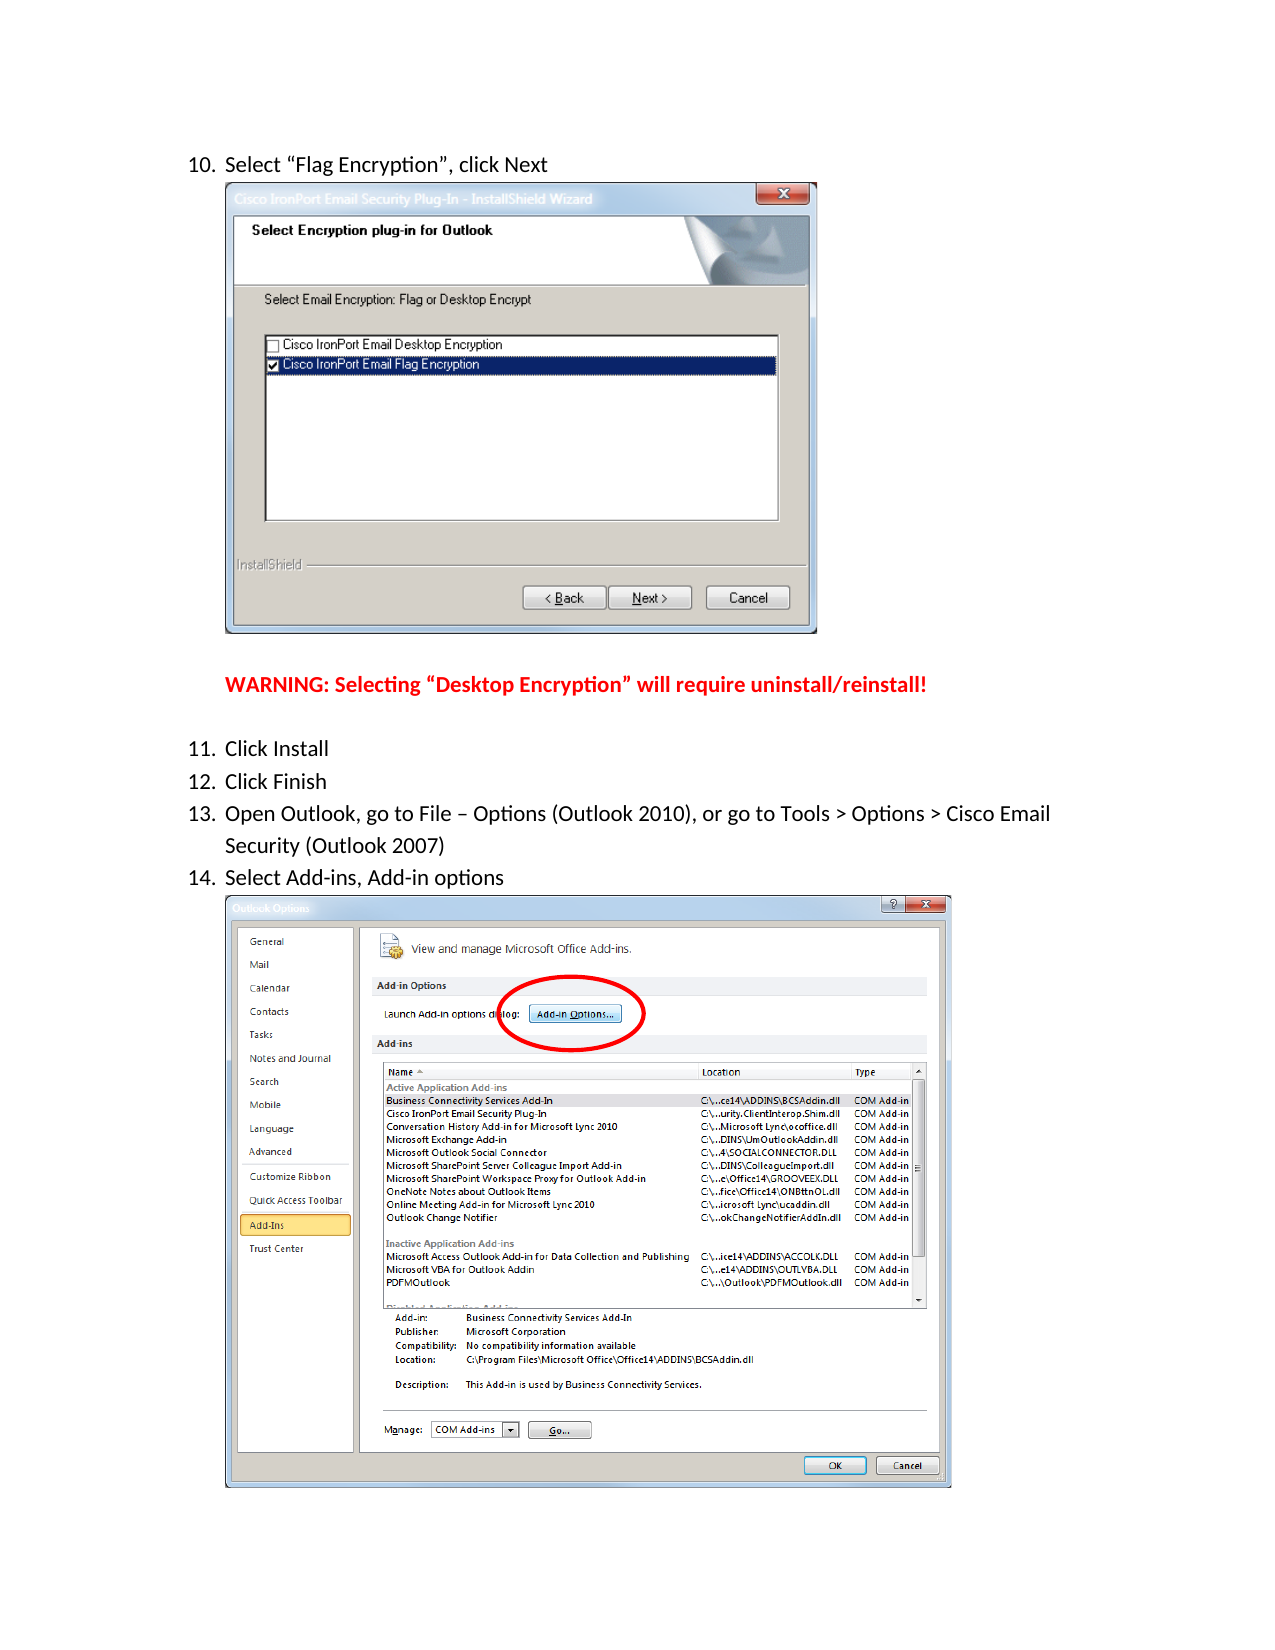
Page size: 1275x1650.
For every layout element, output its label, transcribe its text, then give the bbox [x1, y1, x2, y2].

picture [225, 182, 818, 634]
list Open Outlook, go to File – Options (Outlook 2010), or go to Tools > Options > Cisco Email Security (Outlook 2007) [187, 799, 1125, 859]
list Click Install [187, 734, 1125, 763]
picture [225, 895, 952, 1488]
list Click Finish [187, 767, 1125, 795]
